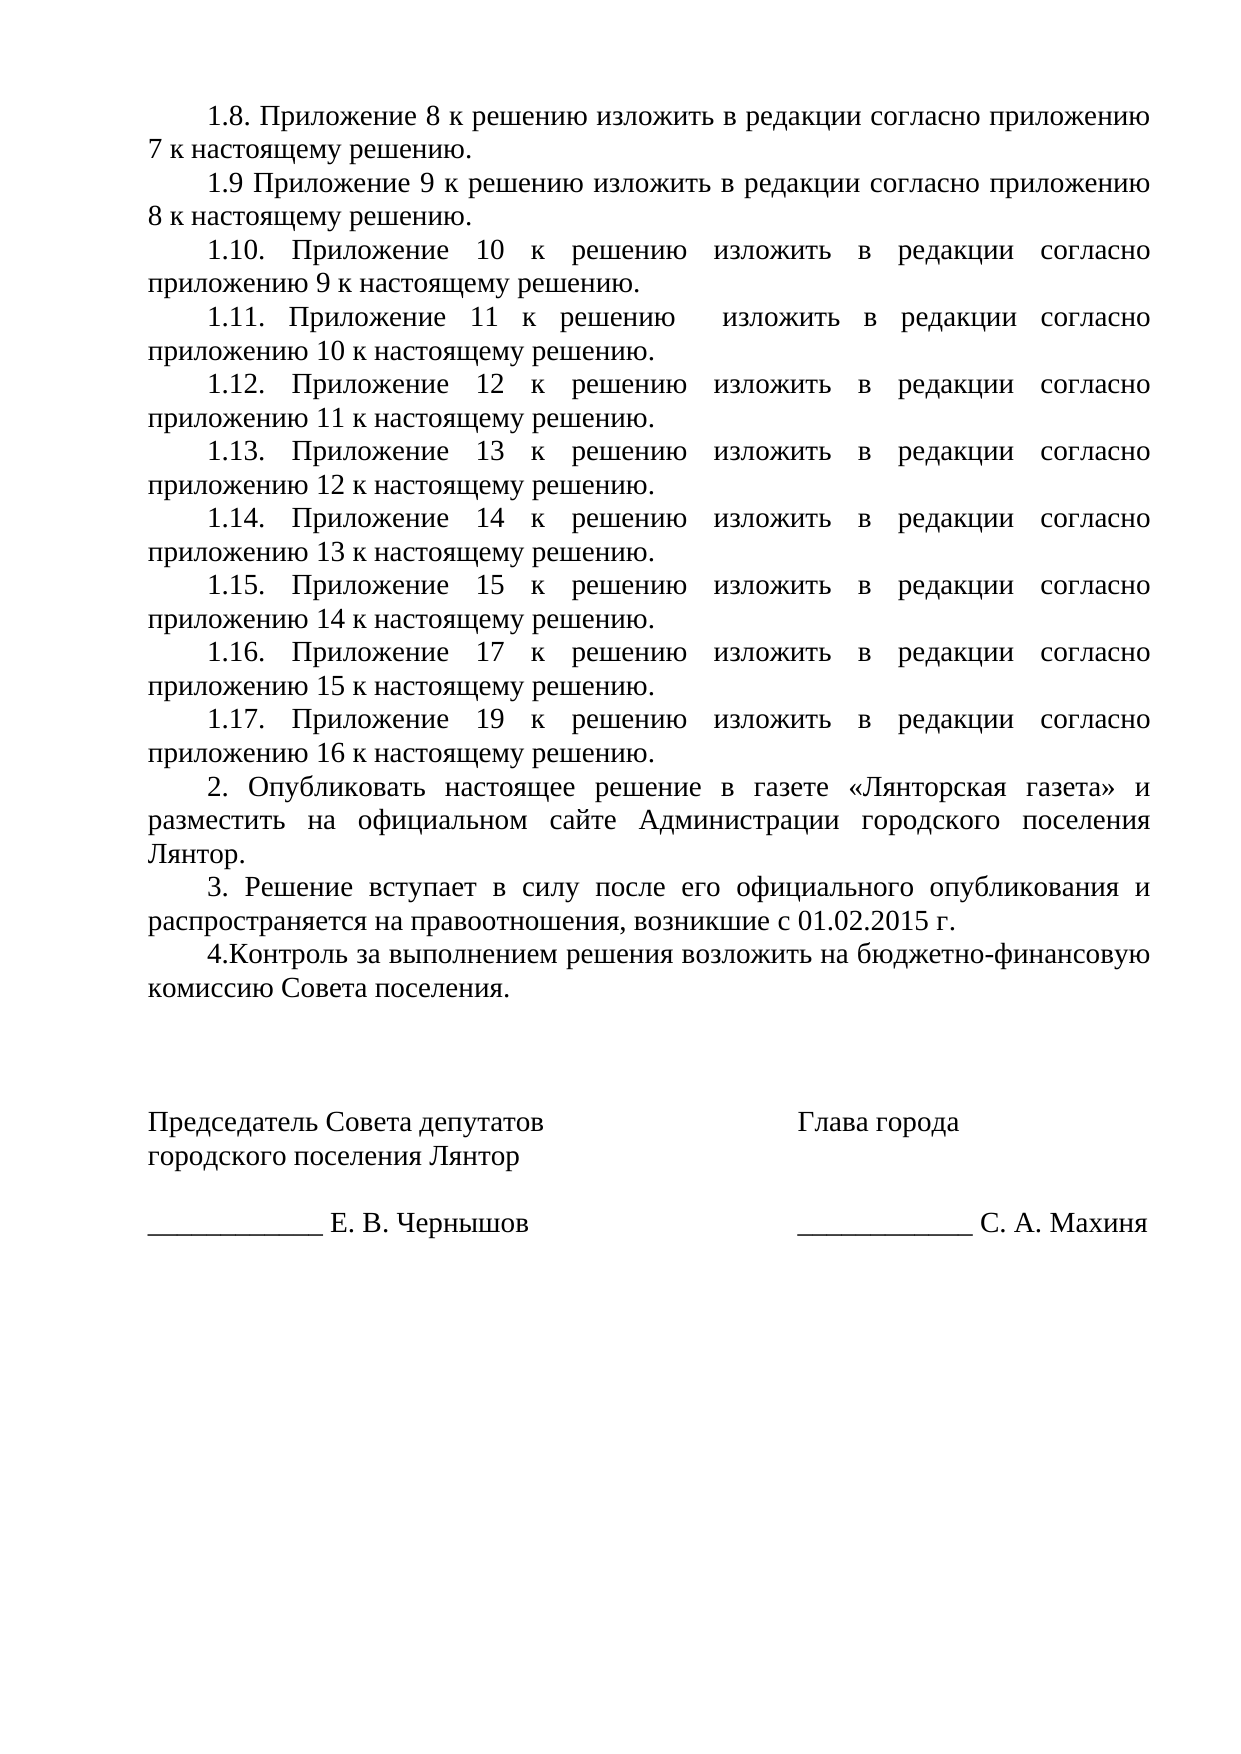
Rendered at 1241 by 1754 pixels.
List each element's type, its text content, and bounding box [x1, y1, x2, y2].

text 1.10. Приложение 10 к решению изложить в редакции согласно приложению 9 к настоящему решению. [148, 232, 1152, 299]
text 4.Контроль за выполнением решения возложить на бюджетно-финансовую комиссию Совета поселения. [148, 936, 1152, 1003]
text 1.11. Приложение 11 к решению изложить в редакции согласно приложению 10 к настоящему решению. [148, 299, 1152, 366]
text 3. Решение вступает в силу после его официального опубликования и распространяется на правоотношения, возникшие с 01.02.2015 г. [148, 869, 1152, 936]
text 1.13. Приложение 13 к решению изложить в редакции согласно приложению 12 к настоящему решению. [148, 433, 1152, 500]
text 1.12. Приложение 12 к решению изложить в редакции согласно приложению 11 к настоящему решению. [148, 366, 1152, 433]
text 2. Опубликовать настоящее решение в газете «Лянторская газета» и разместить на официальном сайте Администрации городского поселения Лянтор. [148, 769, 1152, 869]
text 1.17. Приложение 19 к решению изложить в редакции согласно приложению 16 к настоящему решению. [148, 702, 1152, 769]
text 1.9 Приложение 9 к решению изложить в редакции согласно приложению 8 к настоящему решению. [148, 165, 1152, 232]
text 1.16. Приложение 17 к решению изложить в редакции согласно приложению 15 к настоящему решению. [148, 634, 1152, 702]
text Председатель Совета депутатов Глава города [148, 1104, 1152, 1138]
text городского поселения Лянтор [148, 1138, 1152, 1171]
text 1.15. Приложение 15 к решению изложить в редакции согласно приложению 14 к настоящему решению. [148, 567, 1152, 634]
text ____________ Е. В. Чернышов ____________ С. А. Махиня [148, 1205, 1152, 1238]
text 1.14. Приложение 14 к решению изложить в редакции согласно приложению 13 к настоящему решению. [148, 500, 1152, 567]
text 1.8. Приложение 8 к решению изложить в редакции согласно приложению 7 к настоящему решению. [148, 98, 1152, 165]
